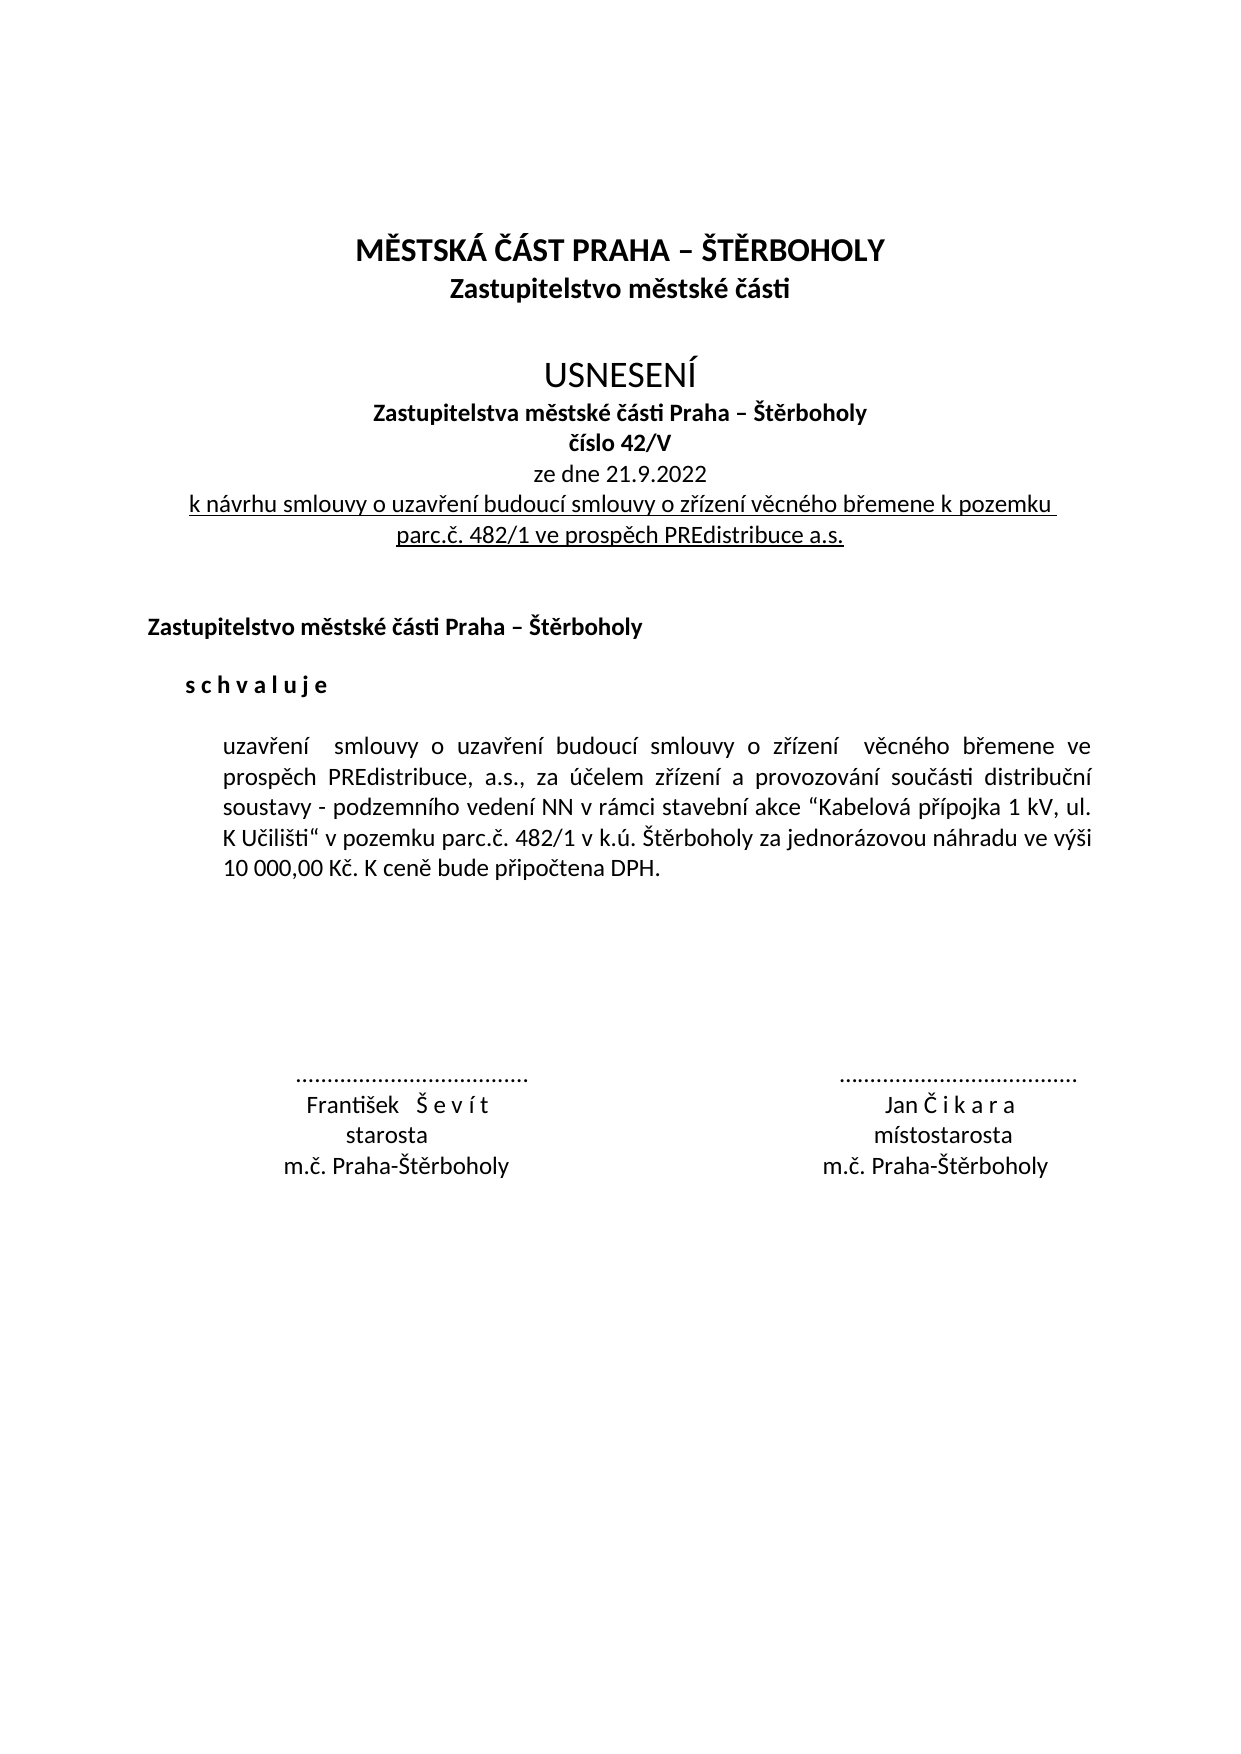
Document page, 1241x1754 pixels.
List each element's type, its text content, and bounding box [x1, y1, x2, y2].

title Zastupitelstvo městské části [148, 270, 1093, 305]
text ze dne 21.9.2022 [148, 458, 1093, 489]
text s c h v a l u j e [185, 669, 1093, 700]
subtitle Zastupitelstvo městské části Praha – Štěrboholy [148, 611, 1093, 641]
text číslo 42/V [148, 428, 1093, 458]
text m.č. Praha-Štěrboholy m.č. Praha-Štěrboholy [148, 1150, 1093, 1181]
text František Š e v í t Jan Č i k a r a [148, 1089, 1093, 1119]
text uzavření smlouvy o uzavření budoucí smlouvy o zřízení věcného břemene ve prospěch PREdistribuce, a.s., za účelem zřízení a provozování součásti distribuční soustavy - podzemního vedení NN v rámci stavební akce “Kabelová přípojka 1 kV, ul. K Učilišti“ v pozemku parc.č. 482/1 v k.ú. Štěrboholy za jednorázovou náhradu ve výši 10 000,00 Kč. K ceně bude připočtena DPH. [223, 730, 1093, 883]
text ..................................... …................................... [221, 1058, 1093, 1089]
text starosta místostarosta [148, 1119, 1093, 1150]
subtitle Zastupitelstva městské části Praha – Štěrboholy [148, 397, 1093, 428]
title Usnesení [148, 351, 1093, 397]
text parc.č. 482/1 ve prospěch PREdistribuce a.s. [148, 519, 1093, 550]
text k návrhu smlouvy o uzavření budoucí smlouvy o zřízení věcného břemene k pozemku [148, 489, 1093, 519]
title Městská část Praha – Štěrboholy [148, 229, 1093, 270]
